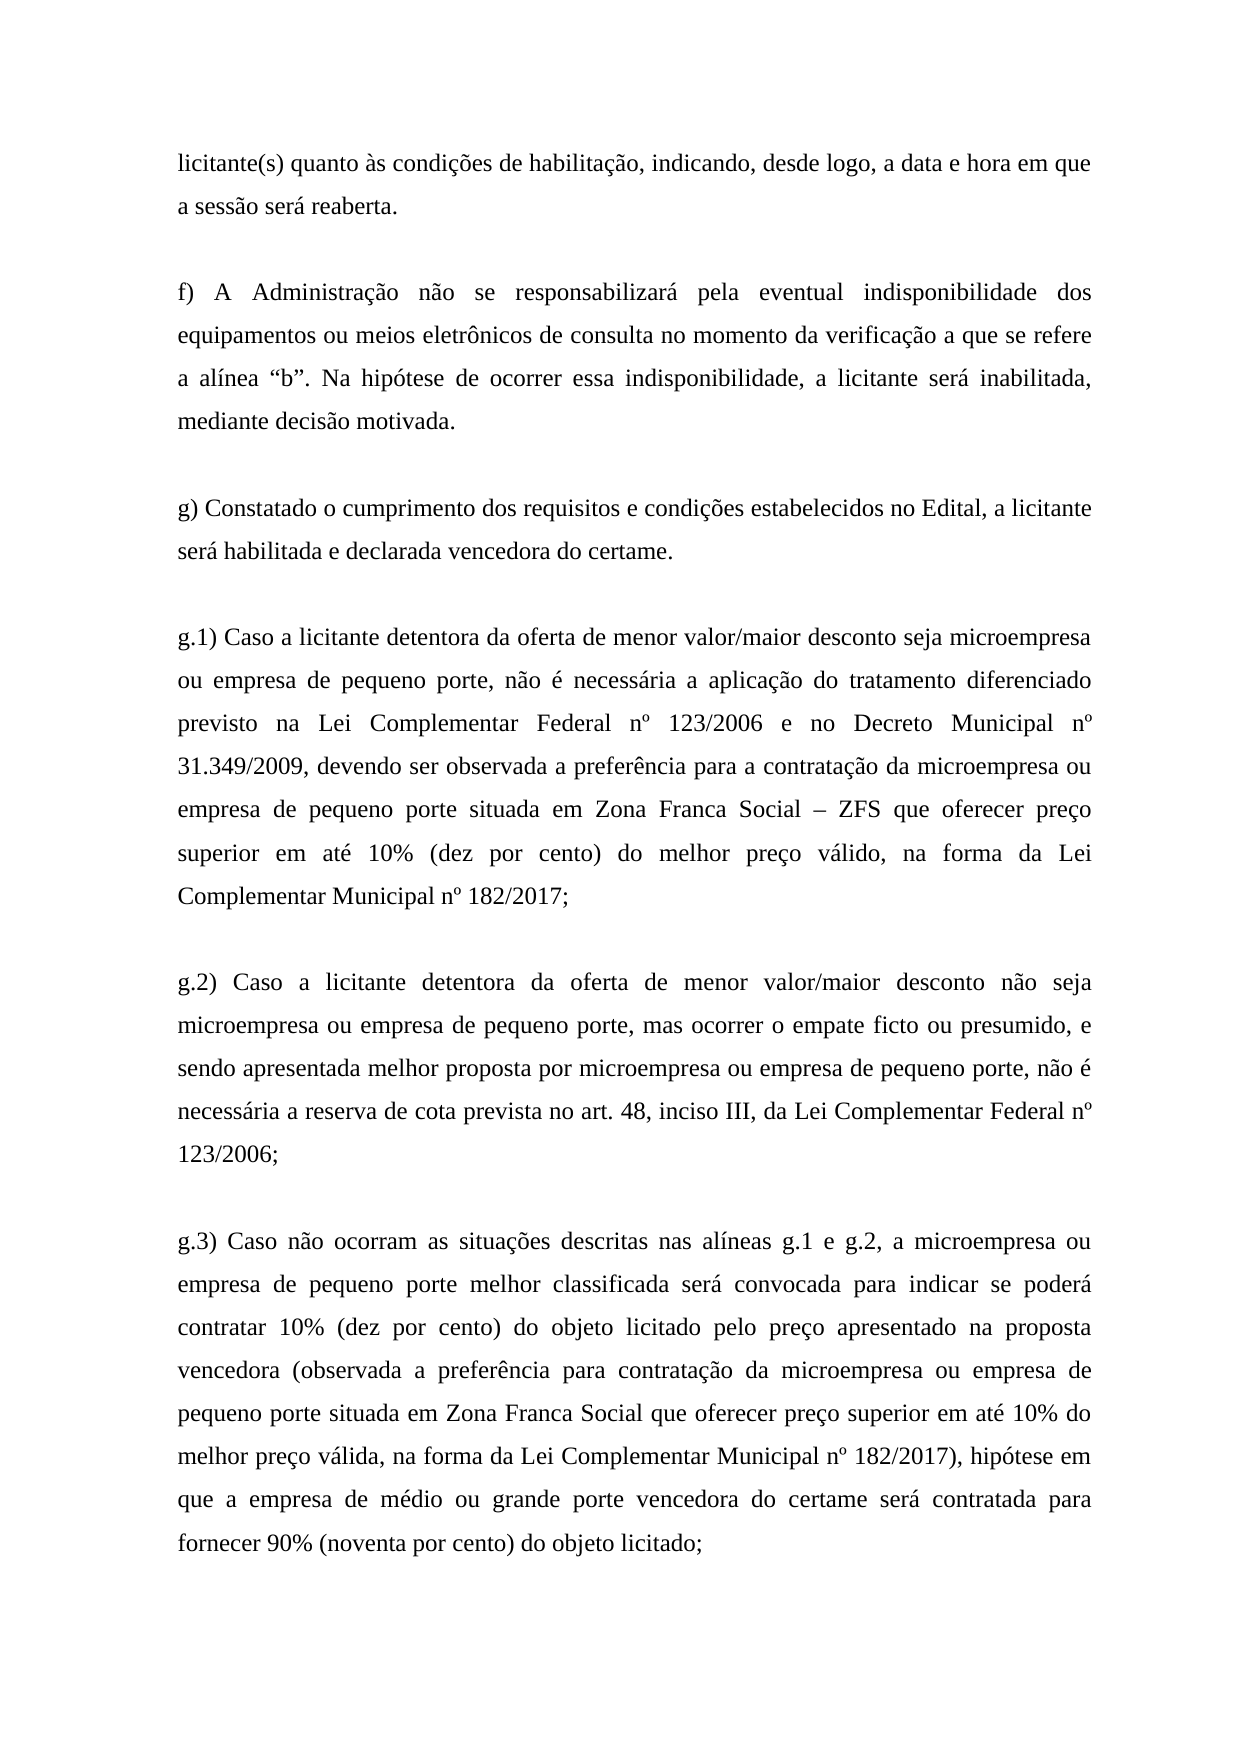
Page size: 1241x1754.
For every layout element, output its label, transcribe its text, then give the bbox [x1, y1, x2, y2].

text f) A Administração não se responsabilizará pela eventual indisponibilidade dos equipamentos ou meios eletrônicos de consulta no momento da verificação a que se refere a alínea “b”. Na hipótese de ocorrer essa indisponibilidade, a licitante será inabilitada, mediante decisão motivada. [177, 277, 1093, 435]
text g) Constatado o cumprimento dos requisitos e condições estabelecidos no Edital, a licitante será habilitada e declarada vencedora do certame. [177, 493, 1093, 564]
text g.2) Caso a licitante detentora da oferta de menor valor/maior desconto não seja microempresa ou empresa de pequeno porte, mas ocorrer o empate ficto ou presumido, e sendo apresentada melhor proposta por microempresa ou empresa de pequeno porte, não é necessária a reserva de cota prevista no art. 48, inciso III, da Lei Complementar Federal nº 123/2006; [177, 967, 1093, 1168]
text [177, 148, 1093, 219]
text g.1) Caso a licitante detentora da oferta de menor valor/maior desconto seja microempresa ou empresa de pequeno porte, não é necessária a aplicação do tratamento diferenciado previsto na Lei Complementar Federal nº 123/2006 e no Decreto Municipal nº 31.349/2009, devendo ser observada a preferência para a contratação da microempresa ou empresa de pequeno porte situada em Zona Franca Social – ZFS que oferecer preço superior em até 10% (dez por cento) do melhor preço válido, na forma da Lei Complementar Municipal nº 182/2017; [177, 622, 1093, 909]
text g.3) Caso não ocorram as situações descritas nas alíneas g.1 e g.2, a microempresa ou empresa de pequeno porte melhor classificada será convocada para indicar se poderá contratar 10% (dez por cento) do objeto licitado pelo preço apresentado na proposta vencedora (observada a preferência para contratação da microempresa ou empresa de pequeno porte situada em Zona Franca Social que oferecer preço superior em até 10% do melhor preço válida, na forma da Lei Complementar Municipal nº 182/2017), hipótese em que a empresa de médio ou grande porte vencedora do certame será contratada para fornecer 90% (noventa por cento) do objeto licitado; [177, 1226, 1093, 1556]
